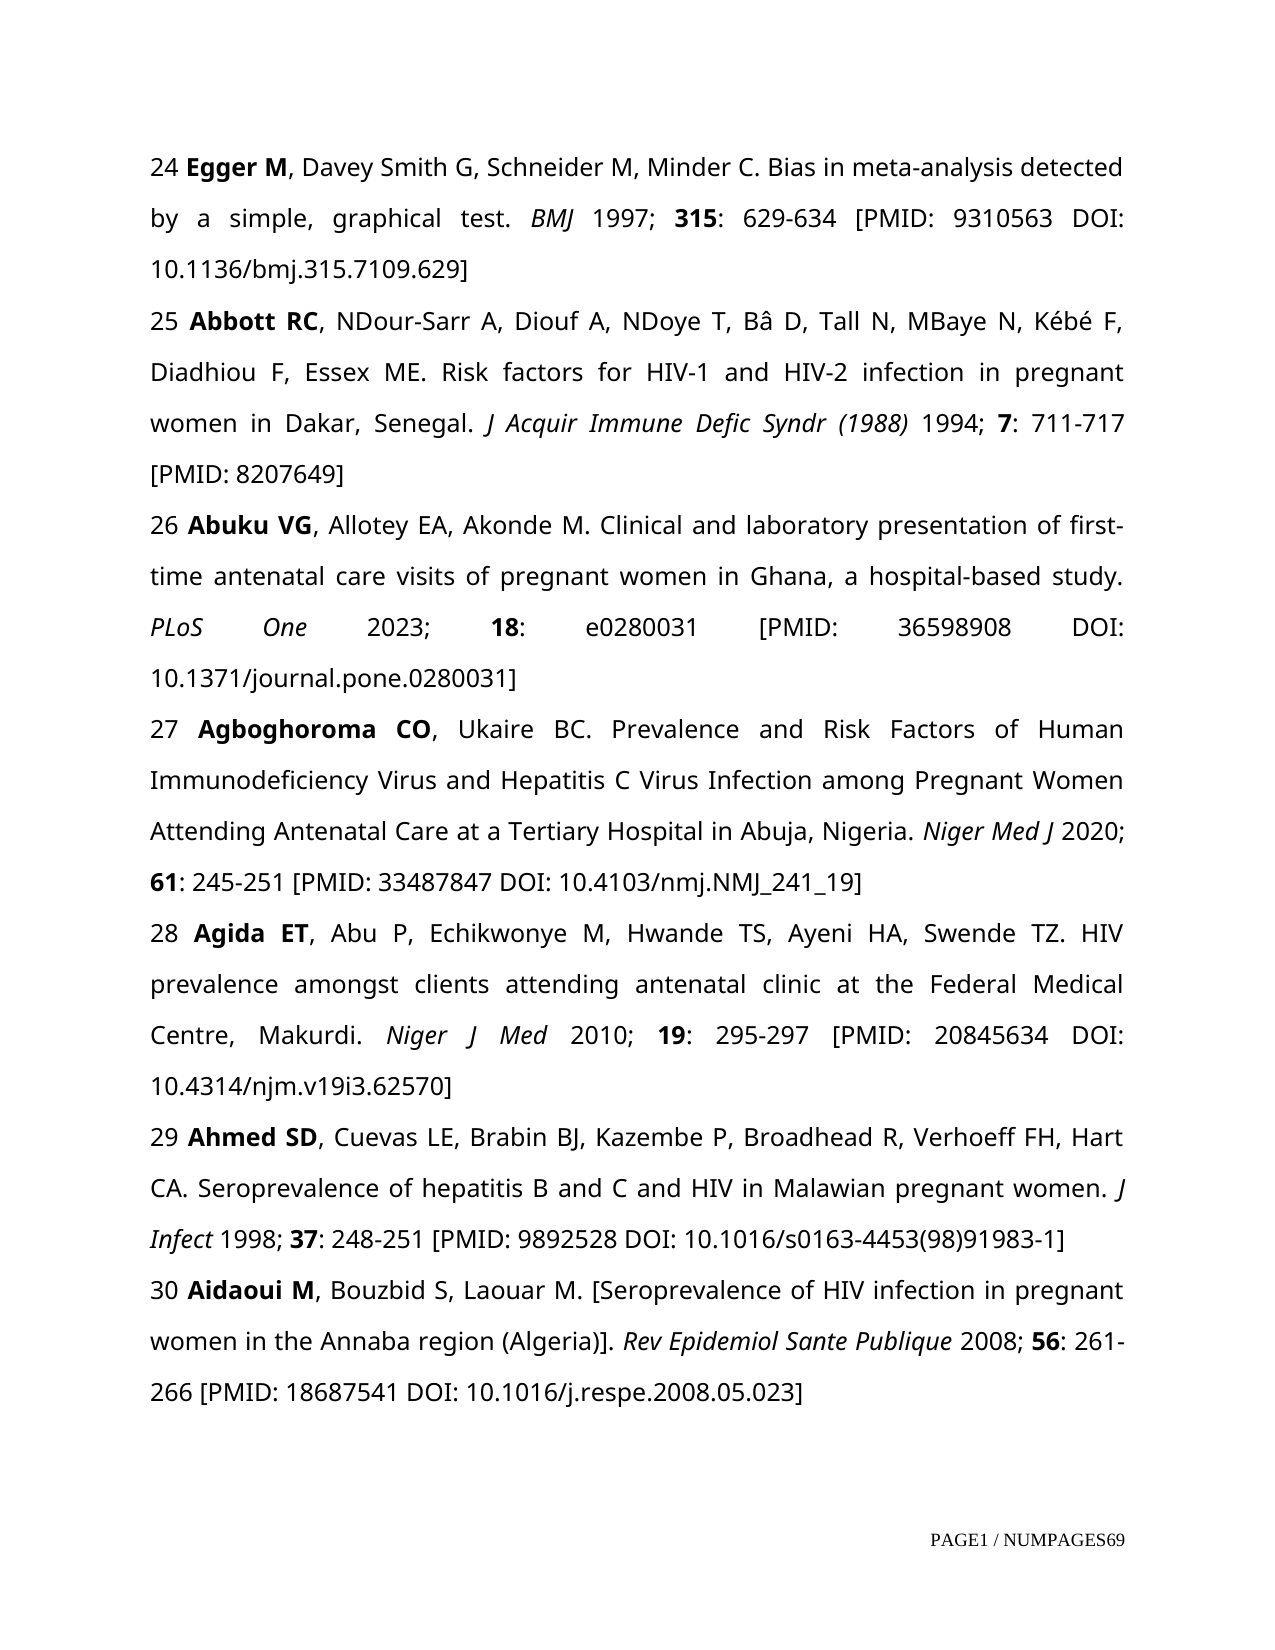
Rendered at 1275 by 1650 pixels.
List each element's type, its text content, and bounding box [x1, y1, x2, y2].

text 30 Aidaoui M, Bouzbid S, Laouar M. [Seroprevalence of HIV infection in pregnant women in the Annaba region (Algeria)]. Rev Epidemiol Sante Publique 2008; 56: 261-266 [PMID: 18687541 DOI: 10.1016/j.respe.2008.05.023] [150, 1273, 1125, 1409]
text 25 Abbott RC, NDour-Sarr A, Diouf A, NDoye T, Bâ D, Tall N, MBaye N, Kébé F, Diadhiou F, Essex ME. Risk factors for HIV-1 and HIV-2 infection in pregnant women in Dakar, Senegal. J Acquir Immune Defic Syndr (1988) 1994; 7: 711-717 [PMID: 8207649] [150, 303, 1125, 490]
text 27 Agboghoroma CO, Ukaire BC. Prevalence and Risk Factors of Human Immunodeficiency Virus and Hepatitis C Virus Infection among Pregnant Women Attending Antenatal Care at a Tertiary Hospital in Abuja, Nigeria. Niger Med J 2020; 61: 245-251 [PMID: 33487847 DOI: 10.4103/nmj.NMJ_241_19] [150, 711, 1125, 899]
text 28 Agida ET, Abu P, Echikwonye M, Hwande TS, Ayeni HA, Swende TZ. HIV prevalence amongst clients attending antenatal clinic at the Federal Medical Centre, Makurdi. Niger J Med 2010; 19: 295-297 [PMID: 20845634 DOI: 10.4314/njm.v19i3.62570] [150, 916, 1125, 1103]
text 29 Ahmed SD, Cuevas LE, Brabin BJ, Kazembe P, Broadhead R, Verhoeff FH, Hart CA. Seroprevalence of hepatitis B and C and HIV in Malawian pregnant women. J Infect 1998; 37: 248-251 [PMID: 9892528 DOI: 10.1016/s0163-4453(98)91983-1] [150, 1120, 1125, 1256]
text 24 Egger M, Davey Smith G, Schneider M, Minder C. Bias in meta-analysis detected by a simple, graphical test. BMJ 1997; 315: 629-634 [PMID: 9310563 DOI: 10.1136/bmj.315.7109.629] [150, 150, 1125, 286]
text 26 Abuku VG, Allotey EA, Akonde M. Clinical and laboratory presentation of first-time antenatal care visits of pregnant women in Ghana, a hospital-based study. PLoS One 2023; 18: e0280031 [PMID: 36598908 DOI: 10.1371/journal.pone.0280031] [150, 507, 1125, 694]
